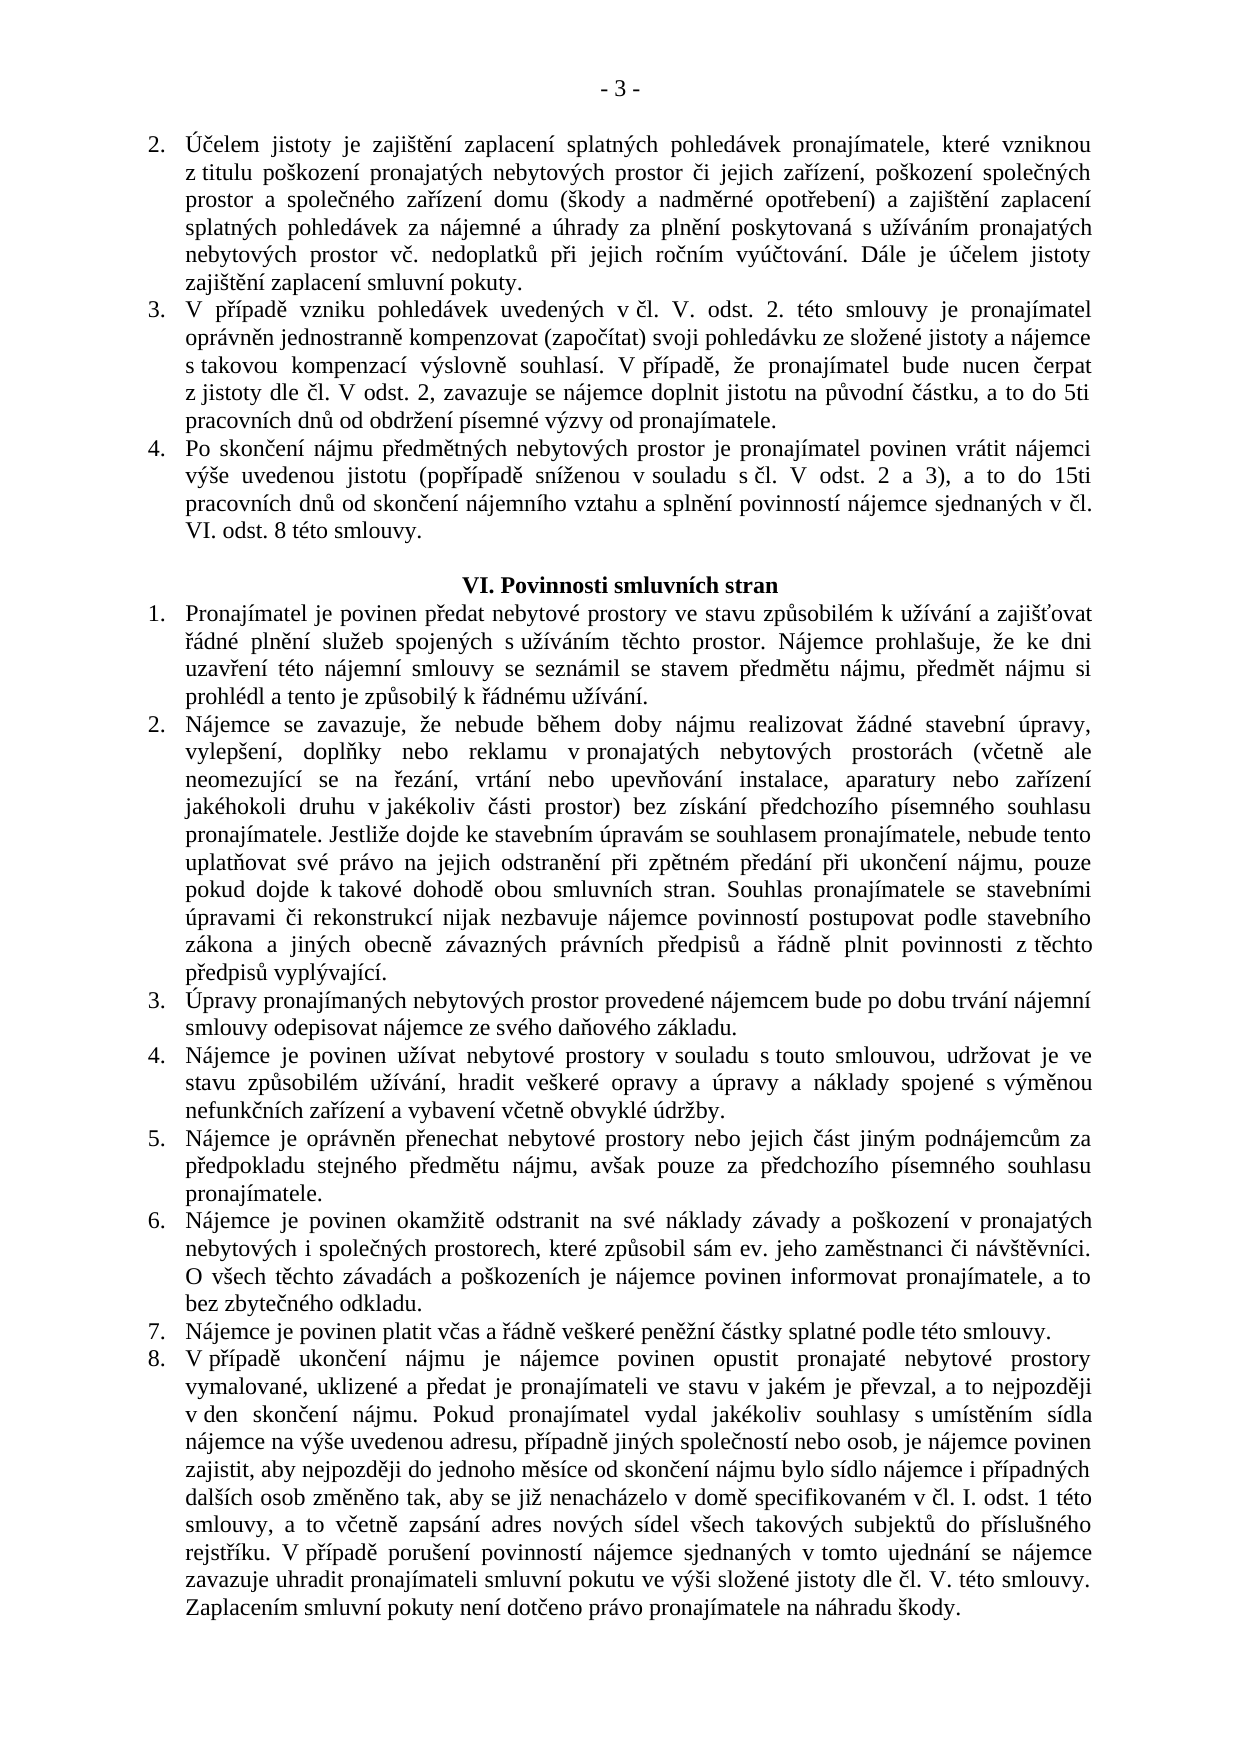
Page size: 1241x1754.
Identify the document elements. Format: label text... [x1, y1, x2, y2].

list Nájemce je oprávněn přenechat nebytové prostory nebo jejich část jiným podnájemcům za předpokladu stejného předmětu nájmu, avšak pouze za předchozího písemného souhlasu pronajímatele. [148, 1124, 1092, 1206]
list Nájemce se zavazuje, že nebude během doby nájmu realizovat žádné stavební úpravy, vylepšení, doplňky nebo reklamu v pronajatých nebytových prostorách (včetně ale neomezující se na řezání, vrtání nebo upevňování instalace, aparatury nebo zařízení jakéhokoli druhu v jakékoliv části prostor) bez získání předchozího písemného souhlasu pronajímatele. Jestliže dojde ke stavebním úpravám se souhlasem pronajímatele, nebude tento uplatňovat své právo na jejich odstranění při zpětném předání při ukončení nájmu, pouze pokud dojde k takové dohodě obou smluvních stran. Souhlas pronajímatele se stavebními úpravami či rekonstrukcí nijak nezbavuje nájemce povinností postupovat podle stavebního zákona a jiných obecně závazných právních předpisů a řádně plnit povinnosti z těchto předpisů vyplývající. [148, 709, 1092, 986]
list Pronajímatel je povinen předat nebytové prostory ve stavu způsobilém k užívání a zajišťovat řádné plnění služeb spojených s užíváním těchto prostor. Nájemce prohlašuje, že ke dni uzavření této nájemní smlouvy se seznámil se stavem předmětu nájmu, předmět nájmu si prohlédl a tento je způsobilý k řádnému užívání. [148, 599, 1092, 709]
subtitle VI. Povinnosti smluvních stran [148, 572, 1092, 599]
list Nájemce je povinen užívat nebytové prostory v souladu s touto smlouvou, udržovat je ve stavu způsobilém užívání, hradit veškeré opravy a úpravy a náklady spojené s výměnou nefunkčních zařízení a vybavení včetně obvyklé údržby. [148, 1041, 1092, 1124]
list Účelem jistoty je zajištění zaplacení splatných pohledávek pronajímatele, které vzniknou z titulu poškození pronajatých nebytových prostor či jejich zařízení, poškození společných prostor a společného zařízení domu (škody a nadměrné opotřebení) a zajištění zaplacení splatných pohledávek za nájemné a úhrady za plnění poskytovaná s užíváním pronajatých nebytových prostor vč. nedoplatků při jejich ročním vyúčtování. Dále je účelem jistoty zajištění zaplacení smluvní pokuty. [148, 130, 1092, 296]
list V případě vzniku pohledávek uvedených v čl. V. odst. 2. této smlouvy je pronajímatel oprávněn jednostranně kompenzovat (započítat) svoji pohledávku ze složené jistoty a nájemce s takovou kompenzací výslovně souhlasí. V případě, že pronajímatel bude nucen čerpat z jistoty dle čl. V odst. 2, zavazuje se nájemce doplnit jistotu na původní částku, a to do 5ti pracovních dnů od obdržení písemné výzvy od pronajímatele. [148, 296, 1092, 433]
list Úpravy pronajímaných nebytových prostor provedené nájemcem bude po dobu trvání nájemní smlouvy odepisovat nájemce ze svého daňového základu. [148, 986, 1092, 1041]
list Nájemce je povinen okamžitě odstranit na své náklady závady a poškození v pronajatých nebytových i společných prostorech, které způsobil sám ev. jeho zaměstnanci či návštěvníci. O všech těchto závadách a poškozeních je nájemce povinen informovat pronajímatele, a to bez zbytečného odkladu. [148, 1206, 1092, 1317]
list V případě ukončení nájmu je nájemce povinen opustit pronajaté nebytové prostory vymalované, uklizené a předat je pronajímateli ve stavu v jakém je převzal, a to nejpozději v den skončení nájmu. Pokud pronajímatel vydal jakékoliv souhlasy s umístěním sídla nájemce na výše uvedenou adresu, případně jiných společností nebo osob, je nájemce povinen zajistit, aby nejpozději do jednoho měsíce od skončení nájmu bylo sídlo nájemce i případných dalších osob změněno tak, aby se již nenacházelo v domě specifikovaném v čl. I. odst. 1 této smlouvy, a to včetně zapsání adres nových sídel všech takových subjektů do příslušného rejstříku. V případě porušení povinností nájemce sjednaných v tomto ujednání se nájemce zavazuje uhradit pronajímateli smluvní pokutu ve výši složené jistoty dle čl. V. této smlouvy. Zaplacením smluvní pokuty není dotčeno právo pronajímatele na náhradu škody. [148, 1344, 1092, 1621]
list Nájemce je povinen platit včas a řádně veškeré peněžní částky splatné podle této smlouvy. [148, 1317, 1092, 1344]
list Po skončení nájmu předmětných nebytových prostor je pronajímatel povinen vrátit nájemci výše uvedenou jistotu (popřípadě sníženou v souladu s čl. V odst. 2 a 3), a to do 15ti pracovních dnů od skončení nájemního vztahu a splnění povinností nájemce sjednaných v čl. VI. odst. 8 této smlouvy. [148, 433, 1092, 544]
